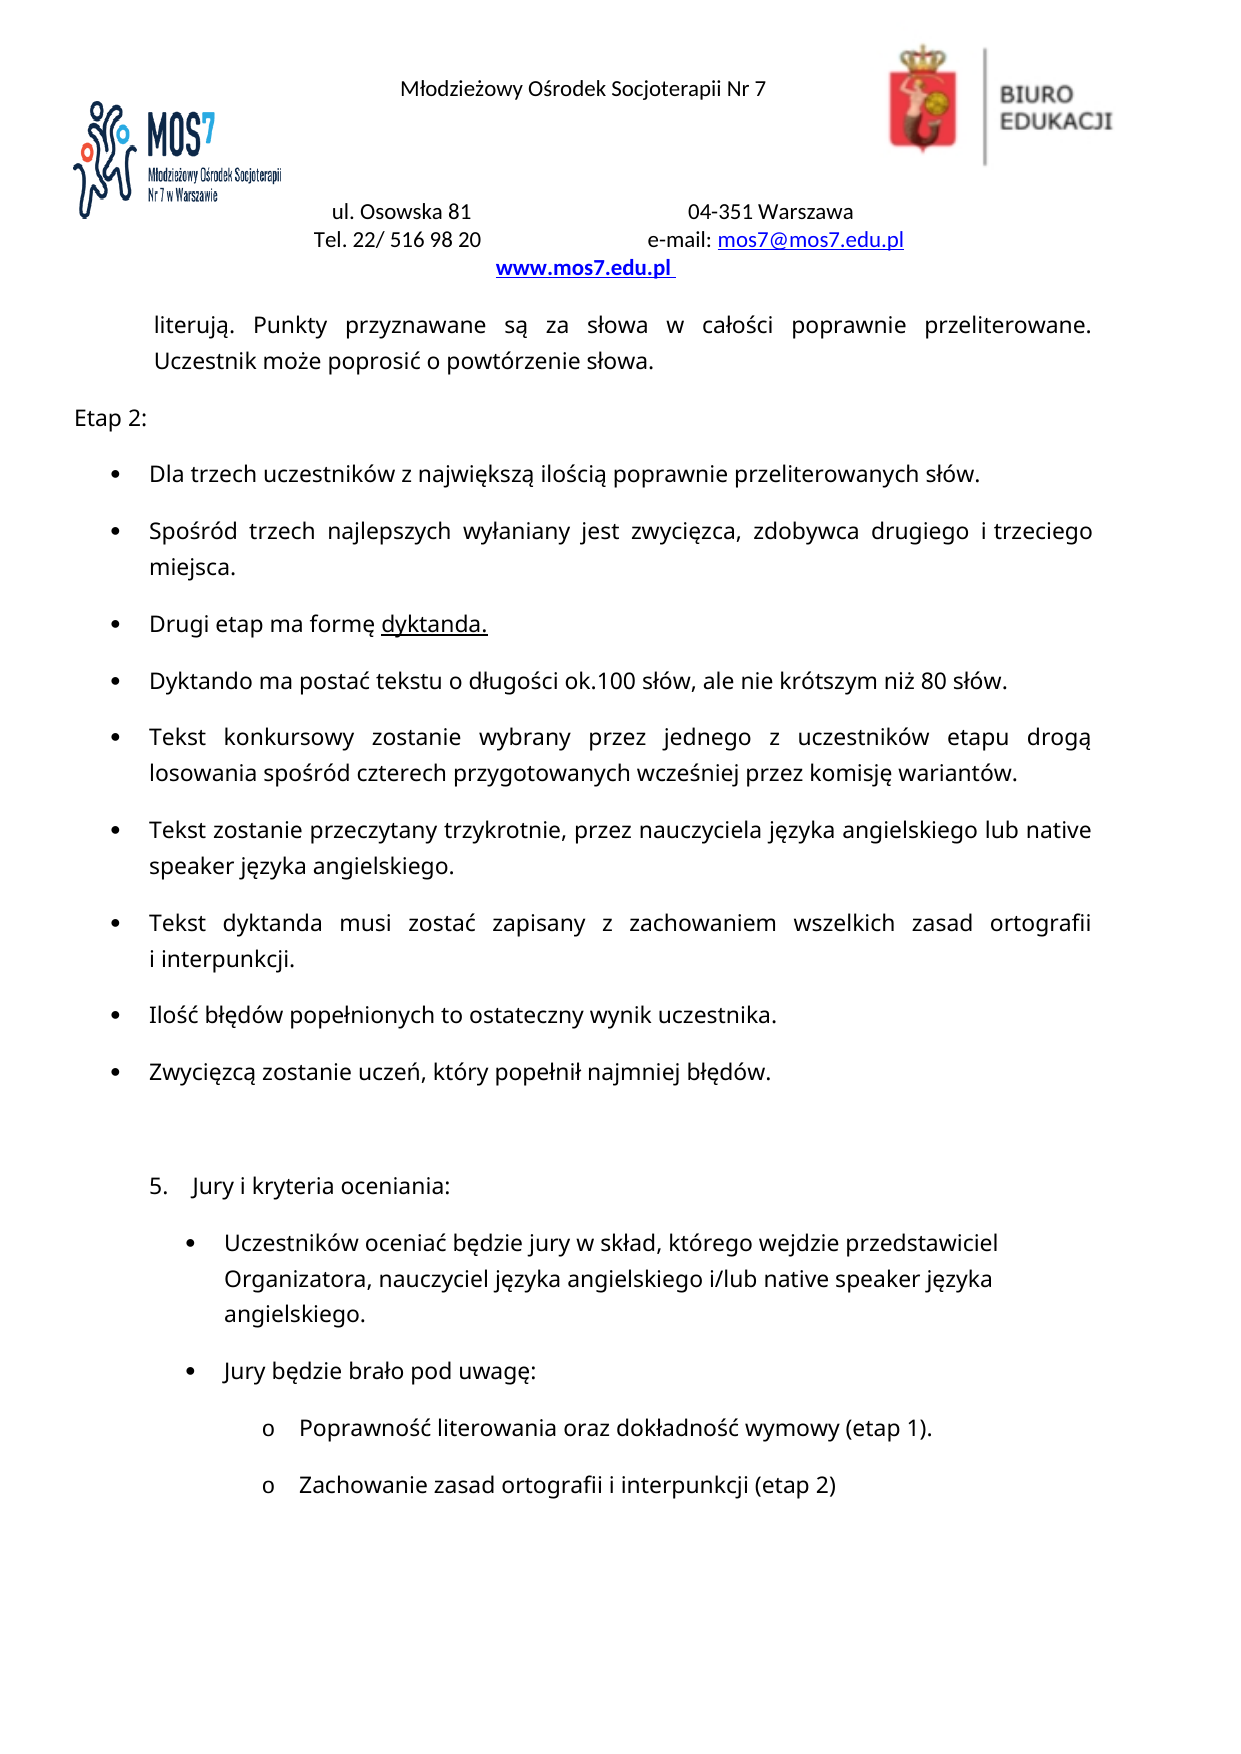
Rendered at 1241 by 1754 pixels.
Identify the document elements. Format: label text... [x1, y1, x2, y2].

list Tekst dyktanda musi zostać zapisany z zachowaniem wszelkich zasad ortografii i interpunkcji. [111, 907, 1093, 974]
list Poprawność literowania oraz dokładność wymowy (etap 1). [261, 1412, 1093, 1443]
list Tekst konkursowy zostanie wybrany przez jednego z uczestników etapu drogą losowania spośród czterech przygotowanych wcześniej przez komisję wariantów. [111, 721, 1093, 788]
list Drugi etap ma formę dyktanda. [111, 608, 1093, 639]
list Zachowanie zasad ortografii i interpunkcji (etap 2) [261, 1469, 1093, 1500]
list Ilość błędów popełnionych to ostateczny wynik uczestnika. [111, 999, 1093, 1031]
list Jury będzie brało pod uwagę: [186, 1355, 1093, 1386]
text Etap 2: [74, 402, 1093, 433]
list Uczestników oceniać będzie jury w skład, którego wejdzie przedstawiciel Organizatora, nauczyciel języka angielskiego i/lub native speaker języka angielskiego. [186, 1227, 1093, 1330]
picture [73, 101, 281, 219]
list Tekst zostanie przeczytany trzykrotnie, przez nauczyciela języka angielskiego lub native speaker języka angielskiego. [111, 814, 1093, 881]
list Jury i kryteria oceniania: [149, 1170, 1093, 1201]
picture [870, 20, 1128, 185]
list Spośród trzech najlepszych wyłaniany jest zwycięzca, zdobywca drugiego i trzeciego miejsca. [111, 515, 1093, 582]
list Zwycięzcą zostanie uczeń, który popełnił najmniej błędów. [111, 1056, 1093, 1087]
list Dla trzech uczestników z największą ilością poprawnie przeliterowanych słów. [111, 458, 1093, 489]
list Dyktando ma postać tekstu o długości ok.100 słów, ale nie krótszym niż 80 słów. [111, 664, 1093, 696]
